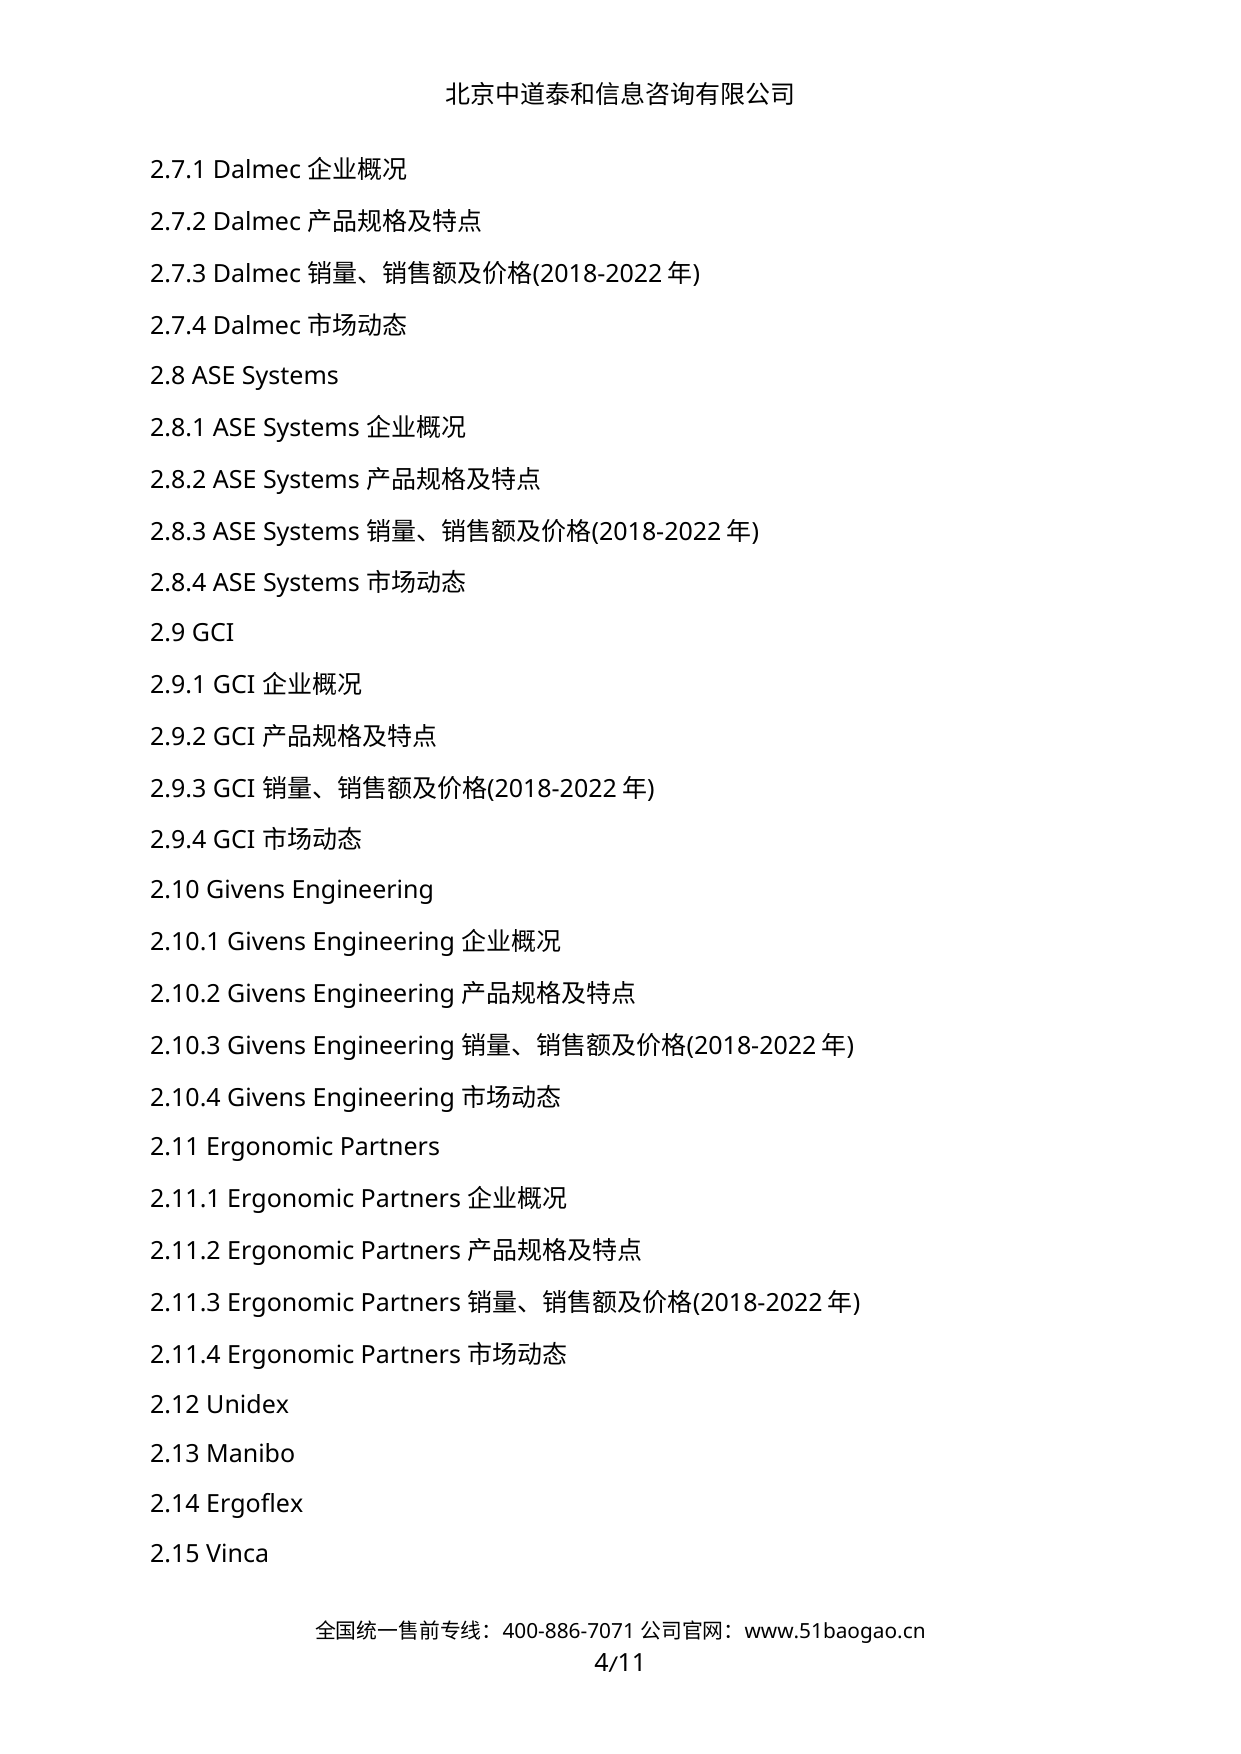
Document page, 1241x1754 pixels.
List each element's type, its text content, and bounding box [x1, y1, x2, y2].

text 2.7.2 Dalmec 产品规格及特点 [150, 202, 1090, 238]
text 2.9.4 GCI 市场动态 [150, 820, 1090, 856]
text 2.9.3 GCI 销量、销售额及价格(2018-2022年) [150, 768, 1090, 804]
text 2.8.4 ASE Systems 市场动态 [150, 563, 1090, 599]
text 2.8.3 ASE Systems 销量、销售额及价格(2018-2022年) [150, 511, 1090, 547]
text 2.11.3 Ergonomic Partners 销量、销售额及价格(2018-2022年) [150, 1282, 1090, 1319]
text 2.15 Vinca [150, 1535, 1090, 1569]
text 2.11.4 Ergonomic Partners 市场动态 [150, 1334, 1090, 1371]
text 2.9 GCI [150, 615, 1090, 649]
text 2.8 ASE Systems [150, 357, 1090, 392]
text 2.7.1 Dalmec 企业概况 [150, 150, 1090, 186]
text 2.10.4 Givens Engineering 市场动态 [150, 1077, 1090, 1113]
text 2.10.1 Givens Engineering 企业概况 [150, 922, 1090, 958]
text 2.7.3 Dalmec 销量、销售额及价格(2018-2022年) [150, 254, 1090, 290]
text 2.11.1 Ergonomic Partners 企业概况 [150, 1179, 1090, 1215]
text 2.7.4 Dalmec 市场动态 [150, 306, 1090, 342]
text 2.9.1 GCI 企业概况 [150, 664, 1090, 701]
text 2.8.2 ASE Systems 产品规格及特点 [150, 459, 1090, 495]
text 2.8.1 ASE Systems 企业概况 [150, 407, 1090, 443]
text 2.10 Givens Engineering [150, 872, 1090, 906]
text 2.11 Ergonomic Partners [150, 1129, 1090, 1163]
text 2.13 Manibo [150, 1436, 1090, 1470]
text 2.11.2 Ergonomic Partners 产品规格及特点 [150, 1231, 1090, 1267]
text 2.10.2 Givens Engineering 产品规格及特点 [150, 973, 1090, 1010]
text 2.14 Ergoflex [150, 1486, 1090, 1520]
text 2.12 Unidex [150, 1386, 1090, 1420]
text 2.10.3 Givens Engineering 销量、销售额及价格(2018-2022年) [150, 1025, 1090, 1062]
text 2.9.2 GCI 产品规格及特点 [150, 716, 1090, 752]
